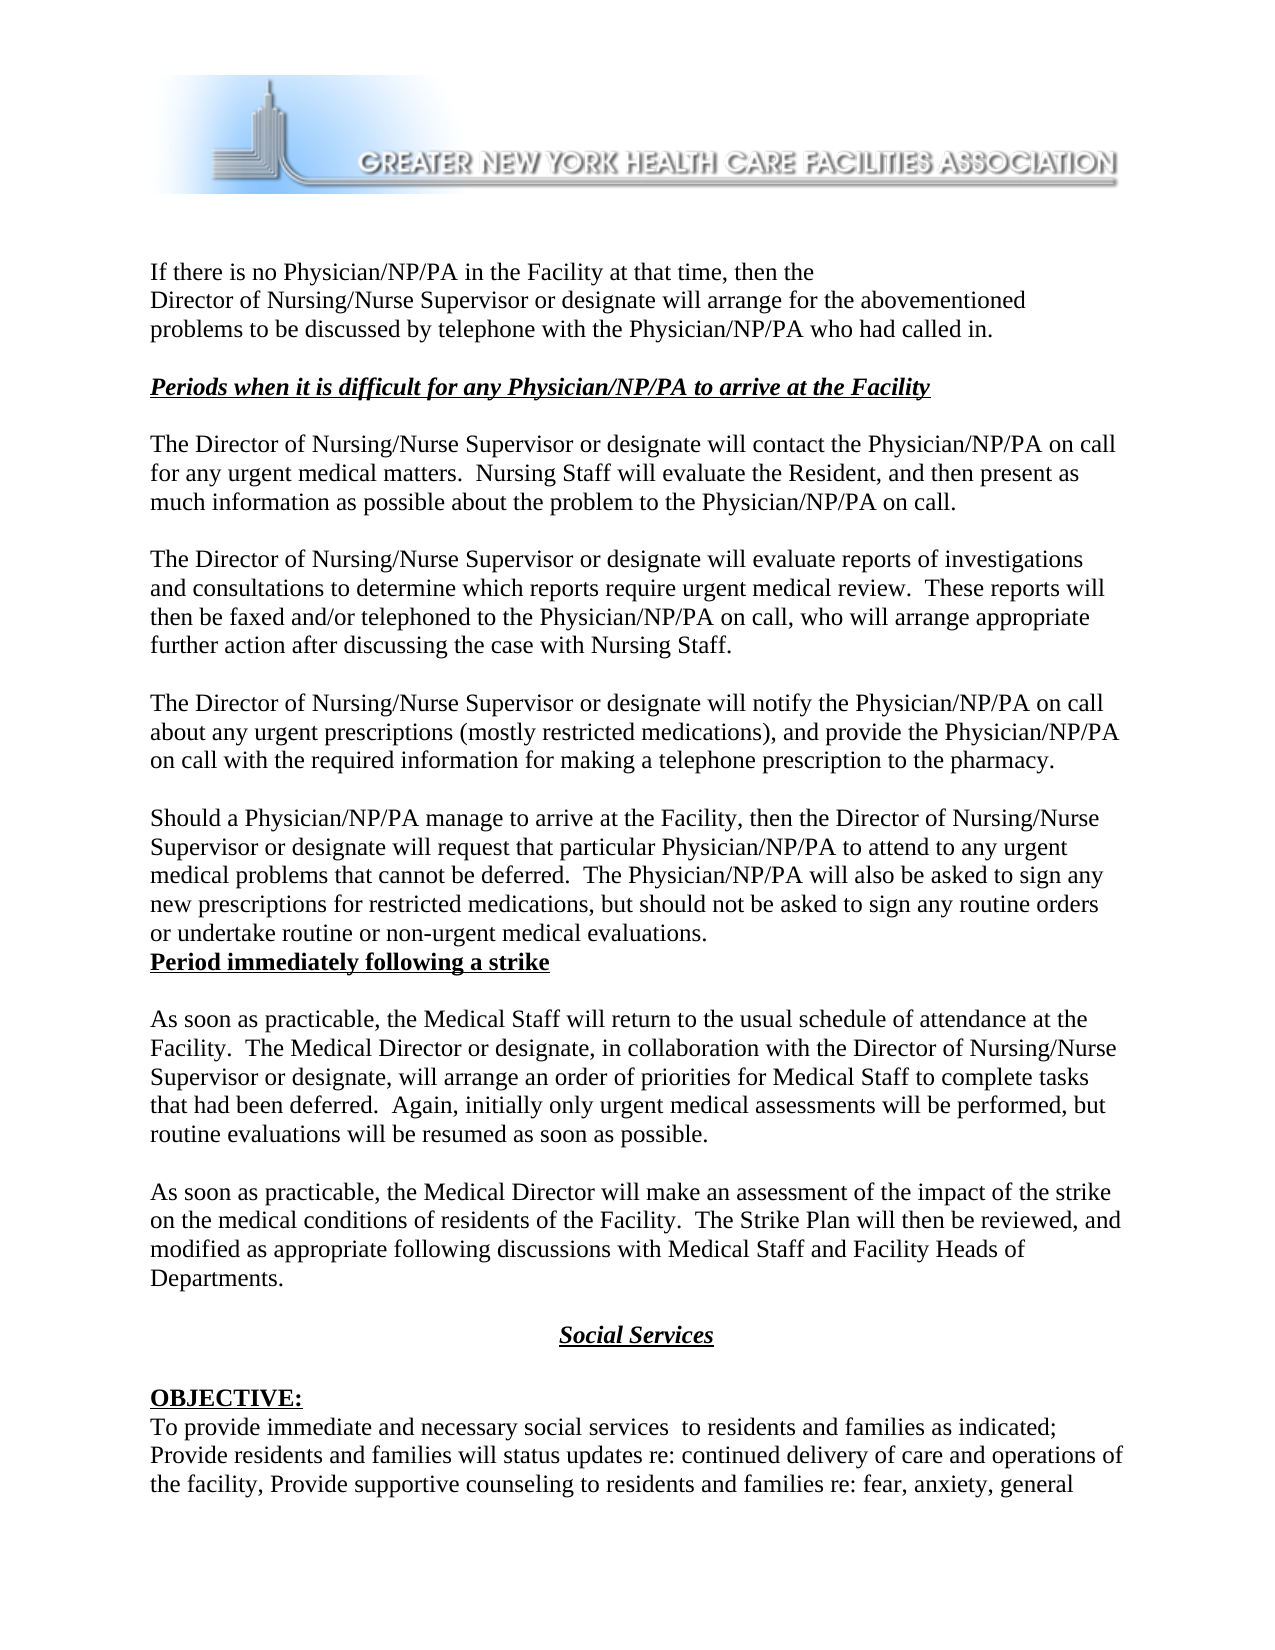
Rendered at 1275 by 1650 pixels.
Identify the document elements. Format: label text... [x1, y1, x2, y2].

text Director of Nursing/Nurse Supervisor or designate will arrange for the abovementioned problems to be discussed by telephone with the Physician/NP/PA who had called in. [150, 285, 1125, 343]
text The Director of Nursing/Nurse Supervisor or designate will contact the Physician/NP/PA on call for any urgent medical matters. Nursing Staff will evaluate the Resident, and then present as much information as possible about the problem to the Physician/NP/PA on call. [150, 429, 1125, 515]
text Period immediately following a strike [150, 947, 1125, 975]
text As soon as practicable, the Medical Staff will return to the usual schedule of attendance at the Facility. The Medical Director or designate, in collaboration with the Director of Nursing/Nurse Supervisor or designate, will arrange an order of priorities for Medical Staff to complete tasks that had been deferred. Again, initially only urgent medical assessments will be performed, but routine evaluations will be resumed as soon as possible. [150, 1004, 1125, 1148]
text If there is no Physician/NP/PA in the Facility at that time, then the [150, 257, 1125, 285]
text Should a Physician/NP/PA manage to arrive at the Facility, then the Director of Nursing/Nurse Supervisor or designate will request that particular Physician/NP/PA to attend to any urgent medical problems that cannot be deferred. The Physician/NP/PA will also be asked to sign any new prescriptions for restricted medications, but should not be asked to sign any routine orders or undertake routine or non-urgent medical evaluations. [150, 803, 1125, 947]
text The Director of Nursing/Nurse Supervisor or designate will evaluate reports of investigations and consultations to determine which reports require urgent medical review. These reports will then be faxed and/or telephoned to the Physician/NP/PA on call, who will arrange appropriate further action after discussing the case with Nursing Staff. [150, 544, 1125, 659]
text The Director of Nursing/Nurse Supervisor or designate will notify the Physician/NP/PA on call about any urgent prescriptions (mostly restricted medications), and provide the Physician/NP/PA on call with the required information for making a telephone prescription to the pharmacy. [150, 688, 1125, 774]
text Social Services [150, 1320, 1125, 1349]
text As soon as practicable, the Medical Director will make an assessment of the impact of the strike on the medical conditions of residents of the Facility. The Strike Plan will then be reviewed, and modified as appropriate following discussions with Medical Staff and Facility Heads of Departments. [150, 1177, 1125, 1292]
text Periods when it is difficult for any Physician/NP/PA to arrive at the Facility [150, 372, 1125, 400]
picture [150, 75, 1125, 194]
text OBJECTIVE: [150, 1383, 1125, 1412]
